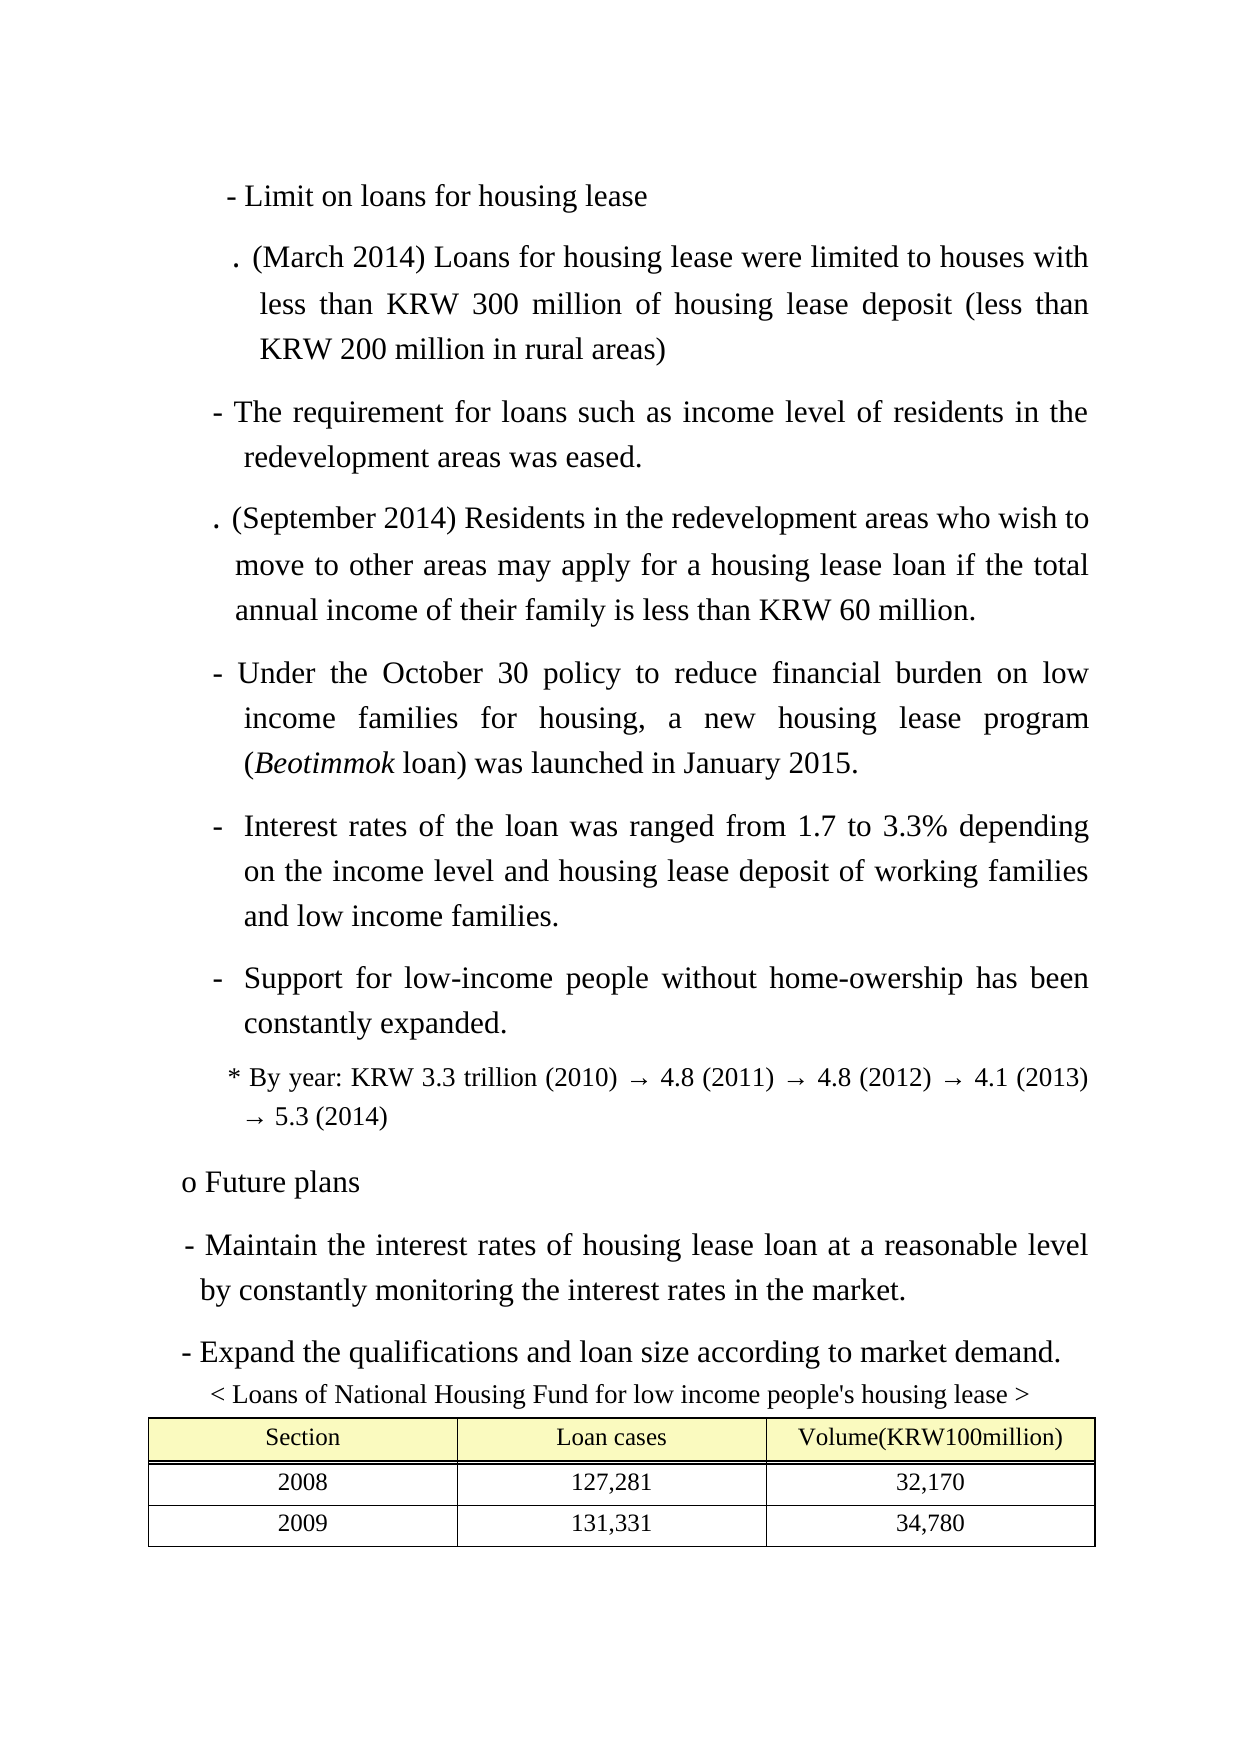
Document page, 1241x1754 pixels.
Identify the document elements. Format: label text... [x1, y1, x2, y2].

table_cell 131,331 [458, 1506, 766, 1546]
text ․ (March 2014) Loans for housing lease were limited to houses with less than KRW 300 million of housing lease deposit (less than KRW 200 million in rural areas) [228, 234, 1090, 366]
text ․ (September 2014) Residents in the redevelopment areas who wish to move to other areas may apply for a housing lease loan if the total annual income of their family is less than KRW 60 million. [208, 495, 1090, 627]
text - Maintain the interest rates of housing lease loan at a reasonable level by constantly monitoring the interest rates in the market. [184, 1226, 1090, 1307]
table_header Loan cases [458, 1419, 766, 1460]
text - The requirement for loans such as income level of residents in the redevelopment areas was eased. [212, 393, 1090, 474]
text < Loans of National Housing Fund for low income people's housing lease > [150, 1378, 1090, 1409]
table_header Volume(KRW100million) [767, 1419, 1094, 1460]
text - Interest rates of the loan was ranged from 1.7 to 3.3% depending on the income level and housing lease deposit of working families and low income families. [212, 807, 1090, 933]
text * By year: KRW 3.3 trillion (2010) → 4.8 (2011) → 4.8 (2012) → 4.1 (2013) → 5.3 (2014) [227, 1061, 1090, 1131]
text o Future plans [150, 1163, 1090, 1199]
table_cell 34,780 [767, 1506, 1094, 1546]
table_cell 2008 [149, 1465, 457, 1505]
table_cell 127,281 [458, 1465, 766, 1505]
text - Expand the qualifications and loan size according to market demand. [150, 1333, 1090, 1369]
table_cell 32,170 [767, 1465, 1094, 1505]
table_header Section [149, 1419, 457, 1460]
text - Under the October 30 policy to reduce financial burden on low income families for housing, a new housing lease program (Beotimmok loan) was launched in January 2015. [212, 654, 1090, 780]
table_cell 2009 [149, 1506, 457, 1546]
text - Support for low-income people without home-owership has been constantly expanded. [212, 959, 1090, 1040]
text - Limit on loans for housing lease [226, 177, 1090, 213]
